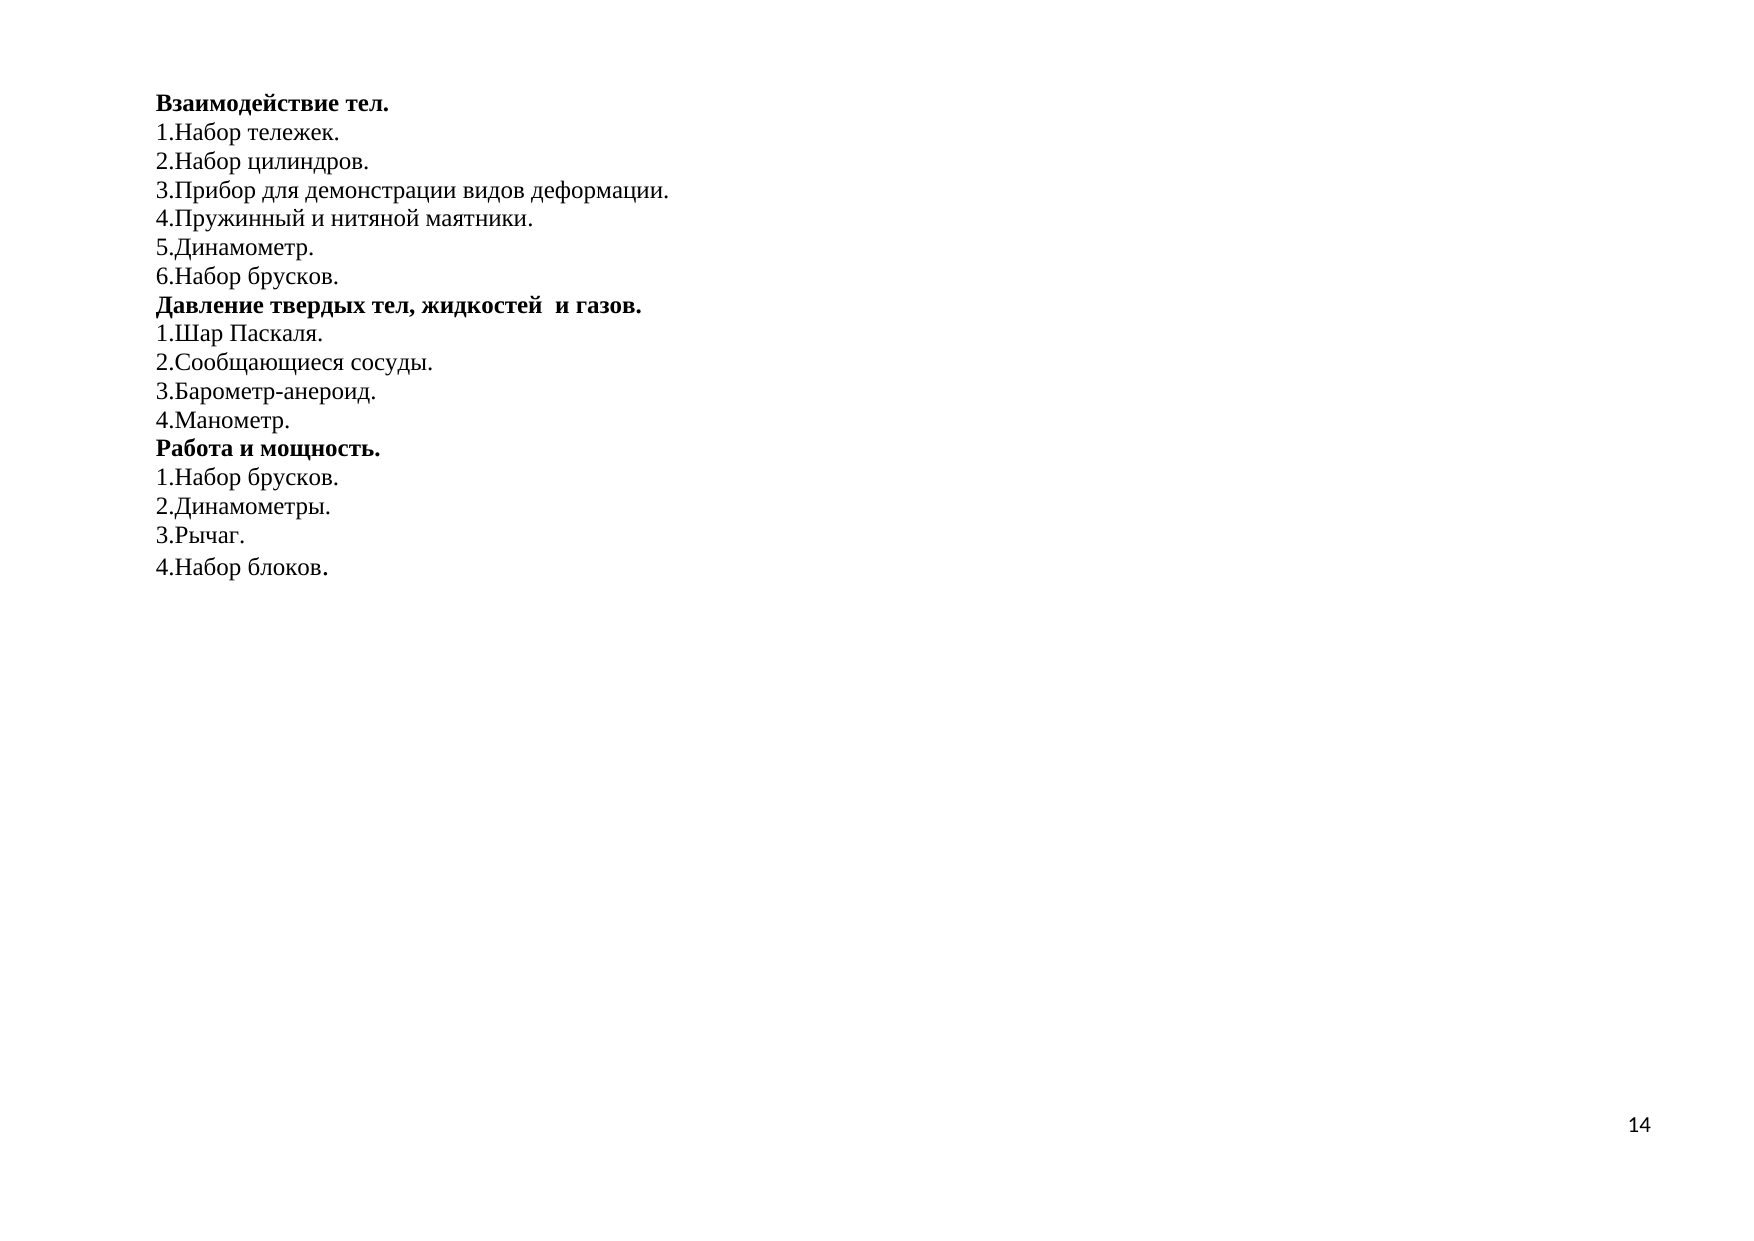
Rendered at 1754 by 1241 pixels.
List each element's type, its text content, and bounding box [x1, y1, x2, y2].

text 4.Пружинный и нитяной маятники. [156, 203, 1651, 232]
text 4.Манометр. [156, 405, 1651, 433]
text 1.Шар Паскаля. [156, 318, 1651, 347]
text 2.Динамометры. [156, 491, 1651, 520]
text 1.Набор тележек. [156, 117, 1651, 146]
text 5.Динамометр. [156, 232, 1651, 261]
text 6.Набор брусков. [156, 261, 1651, 290]
text 3.Прибор для демонстрации видов деформации. [156, 175, 1651, 203]
text 2.Сообщающиеся сосуды. [156, 347, 1651, 376]
text 3.Рычаг. [156, 520, 1651, 548]
text 4.Набор блоков. [156, 548, 1651, 582]
text 3.Барометр-анероид. [156, 376, 1651, 405]
text 2.Набор цилиндров. [156, 146, 1651, 175]
text Взаимодействие тел. [156, 88, 1651, 117]
text Работа и мощность. [156, 433, 1651, 462]
text 1.Набор брусков. [156, 462, 1651, 491]
text Давление твердых тел, жидкостей и газов. [156, 290, 1651, 318]
